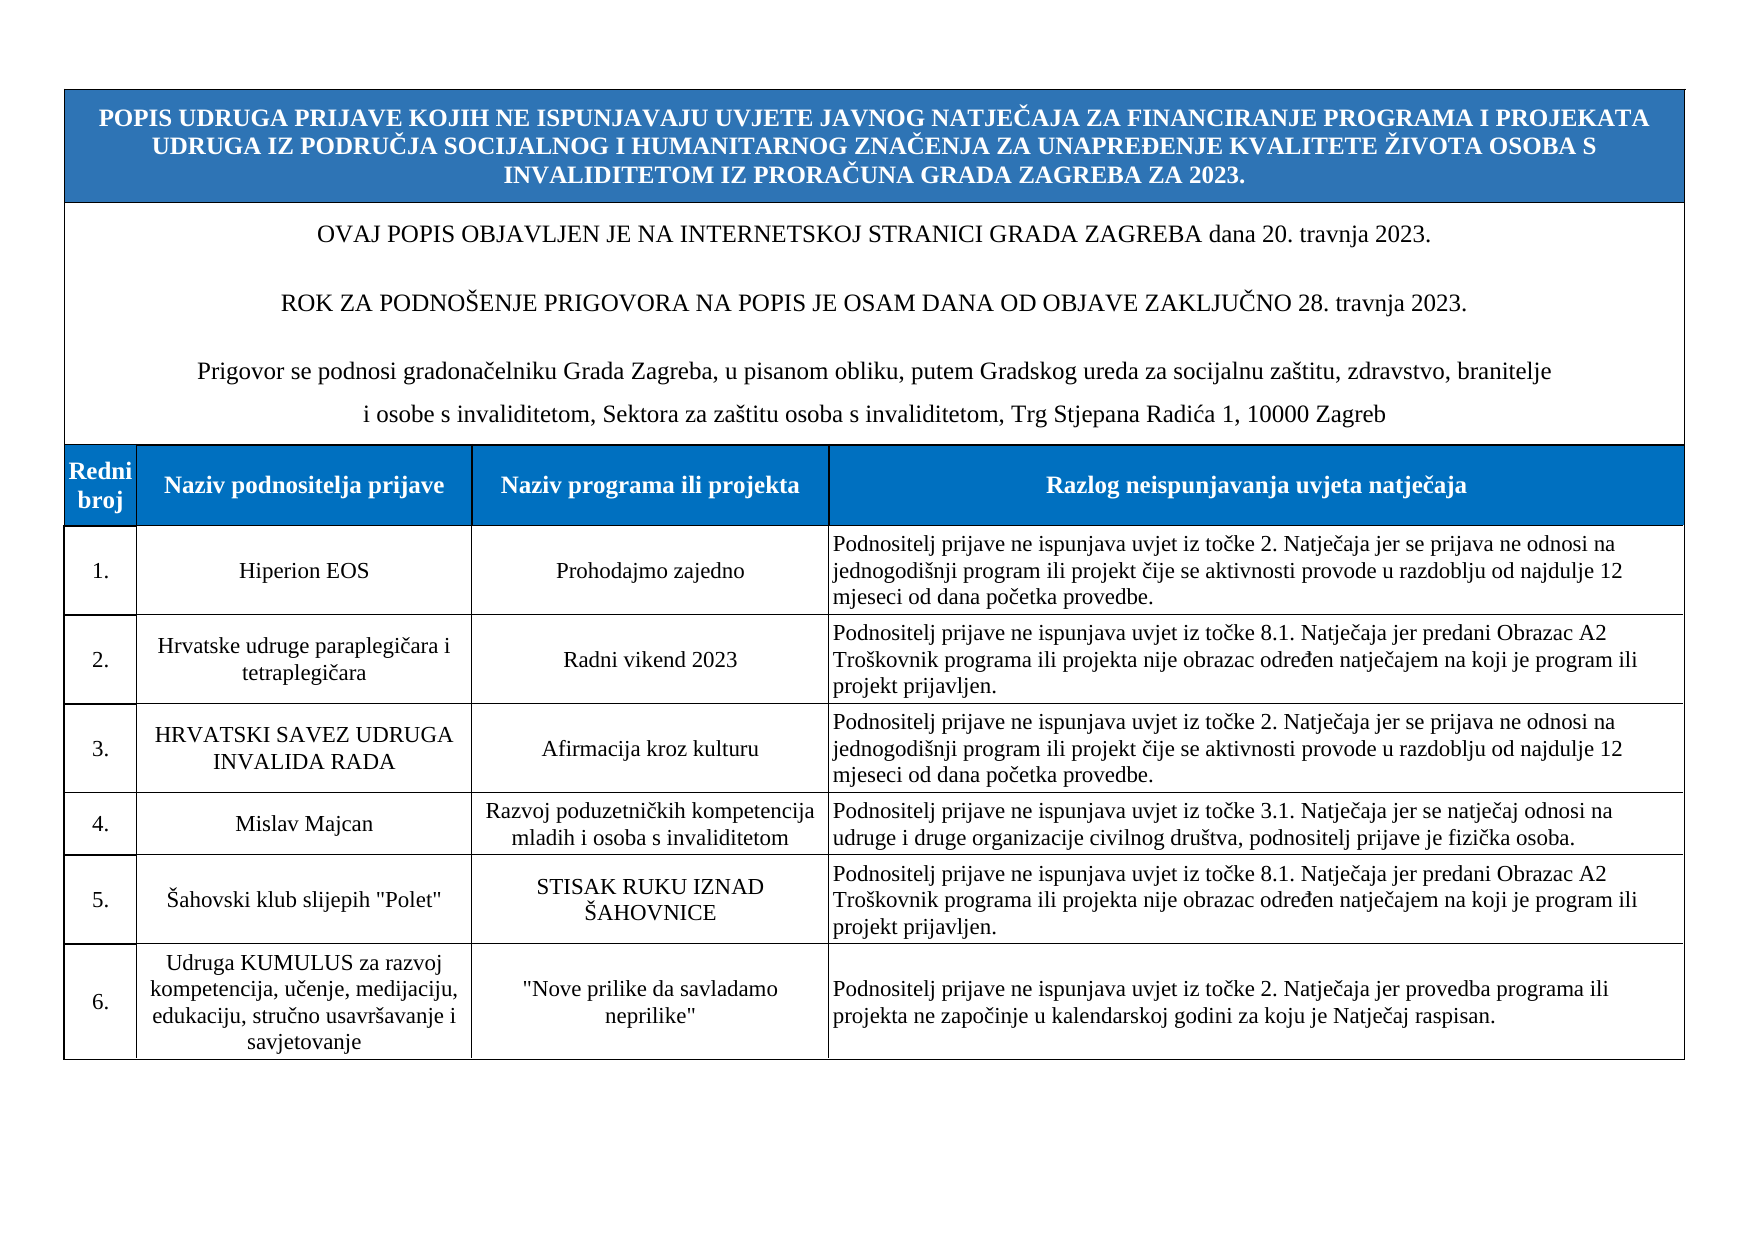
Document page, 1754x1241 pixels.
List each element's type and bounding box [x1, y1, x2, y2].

table_header [65, 525, 1684, 1059]
table_header [59, 89, 64, 1060]
table_header [65, 203, 1684, 444]
